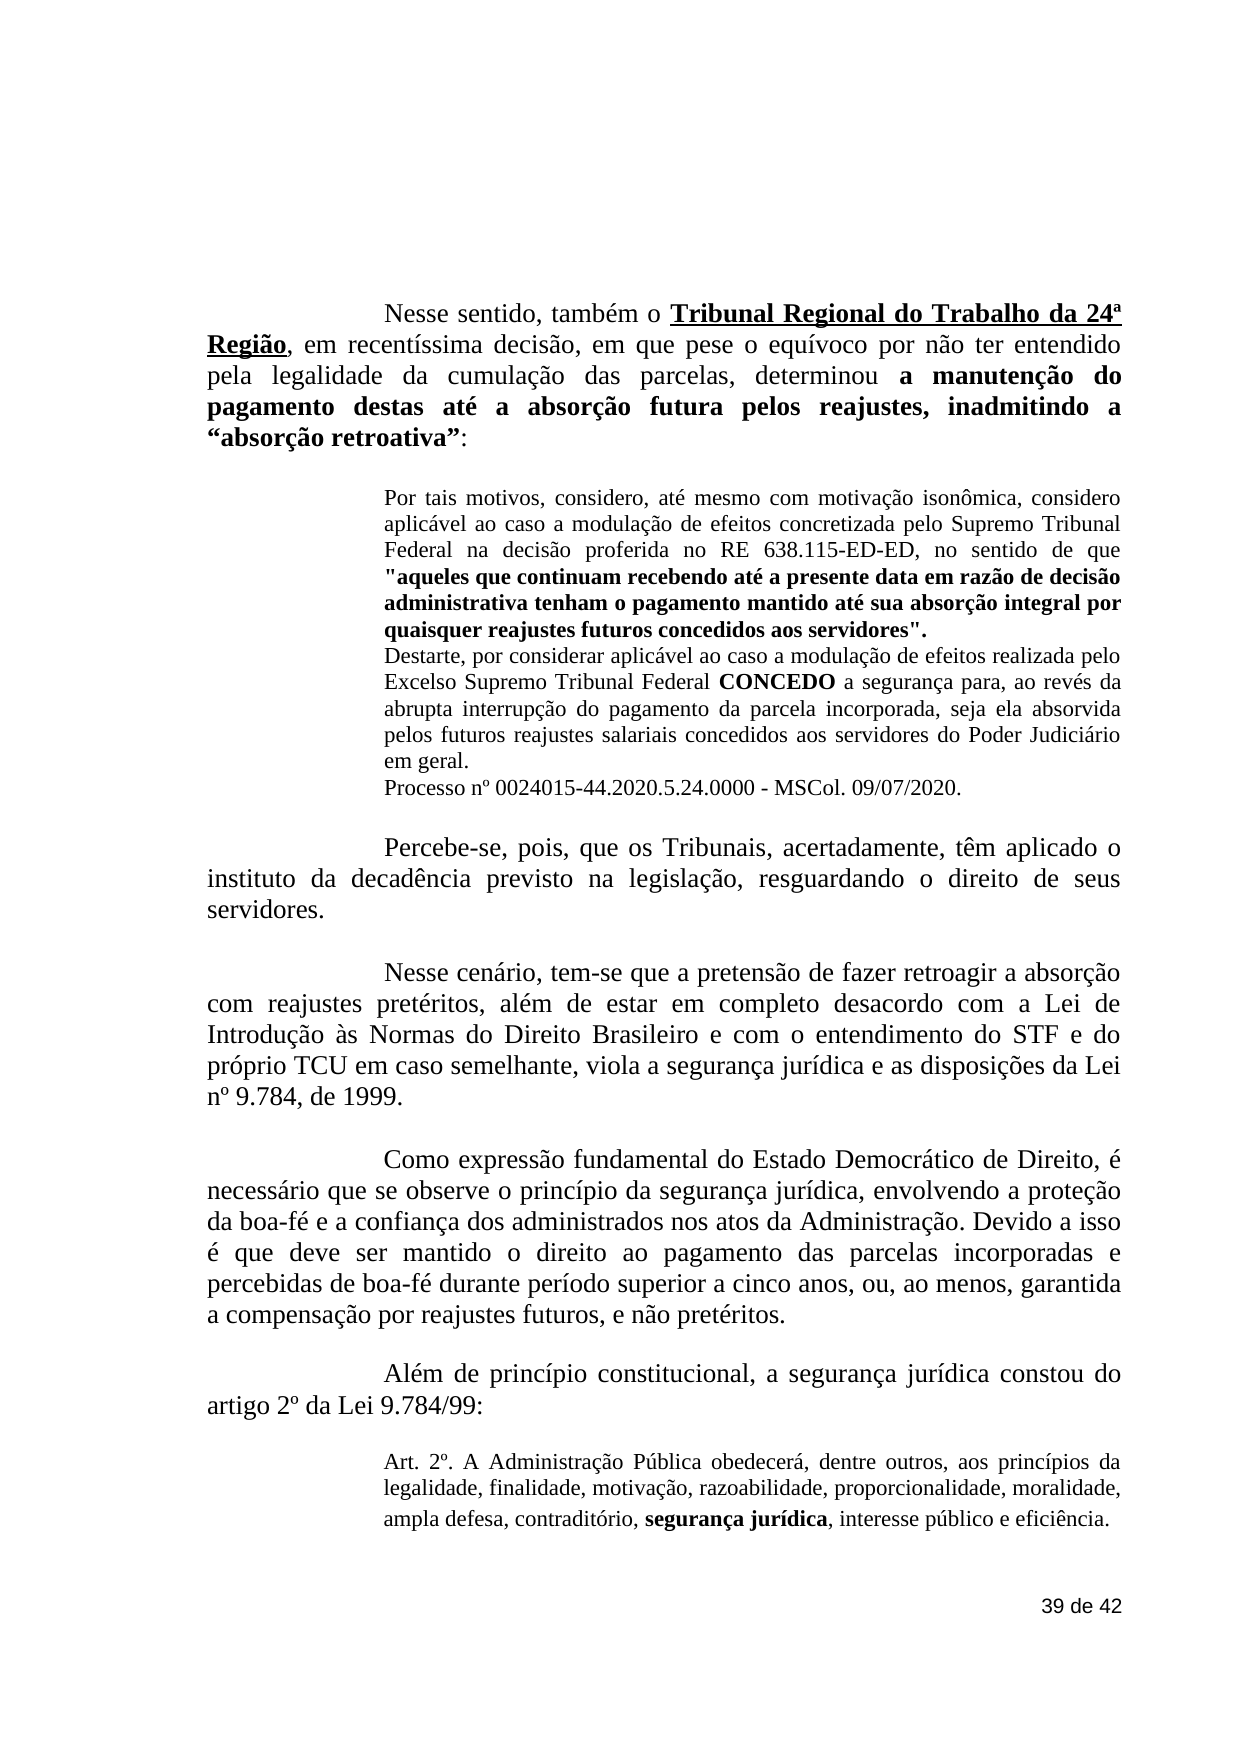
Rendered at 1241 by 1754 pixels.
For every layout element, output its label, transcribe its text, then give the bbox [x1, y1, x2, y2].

text Nesse cenário, tem-se que a pretensão de fazer retroagir a absorção com reajustes pretéritos, além de estar em completo desacordo com a Lei de Introdução às Normas do Direito Brasileiro e com o entendimento do STF e do próprio TCU em caso semelhante, viola a segurança jurídica e as disposições da Lei nº 9.784, de 1999. [207, 956, 1122, 1112]
text Nesse sentido, também o Tribunal Regional do Trabalho da 24ª Região, em recentíssima decisão, em que pese o equívoco por não ter entendido pela legalidade da cumulação das parcelas, determinou a manutenção do pagamento destas até a absorção futura pelos reajustes, inadmitindo a “absorção retroativa”: [207, 297, 1122, 453]
text Art. 2º. A Administração Pública obedecerá, dentre outros, aos princípios da legalidade, finalidade, motivação, razoabilidade, proporcionalidade, moralidade, ampla defesa, contraditório, segurança jurídica, interesse público e eficiência. [383, 1448, 1122, 1532]
text Por tais motivos, considero, até mesmo com motivação isonômica, considero aplicável ao caso a modulação de efeitos concretizada pelo Supremo Tribunal Federal na decisão proferida no RE 638.115-ED-ED, no sentido de que "aqueles que continuam recebendo até a presente data em razão de decisão administrativa tenham o pagamento mantido até sua absorção integral por quaisquer reajustes futuros concedidos aos servidores". [384, 484, 1122, 642]
text Além de princípio constitucional, a segurança jurídica constou do artigo 2º da Lei 9.784/99: [207, 1358, 1122, 1420]
text Como expressão fundamental do Estado Democrático de Direito, é necessário que se observe o princípio da segurança jurídica, envolvendo a proteção da boa-fé e a confiança dos administrados nos atos da Administração. Devido a isso é que deve ser mantido o direito ao pagamento das parcelas incorporadas e percebidas de boa-fé durante período superior a cinco anos, ou, ao menos, garantida a compensação por reajustes futuros, e não pretéritos. [207, 1143, 1122, 1329]
text Processo nº 0024015-44.2020.5.24.0000 - MSCol. 09/07/2020. [384, 774, 1122, 800]
text Destarte, por considerar aplicável ao caso a modulação de efeitos realizada pelo Excelso Supremo Tribunal Federal CONCEDO a segurança para, ao revés da abrupta interrupção do pagamento da parcela incorporada, seja ela absorvida pelos futuros reajustes salariais concedidos aos servidores do Poder Judiciário em geral. [384, 642, 1122, 774]
text Percebe-se, pois, que os Tribunais, acertadamente, têm aplicado o instituto da decadência previsto na legislação, resguardando o direito de seus servidores. [207, 831, 1122, 925]
